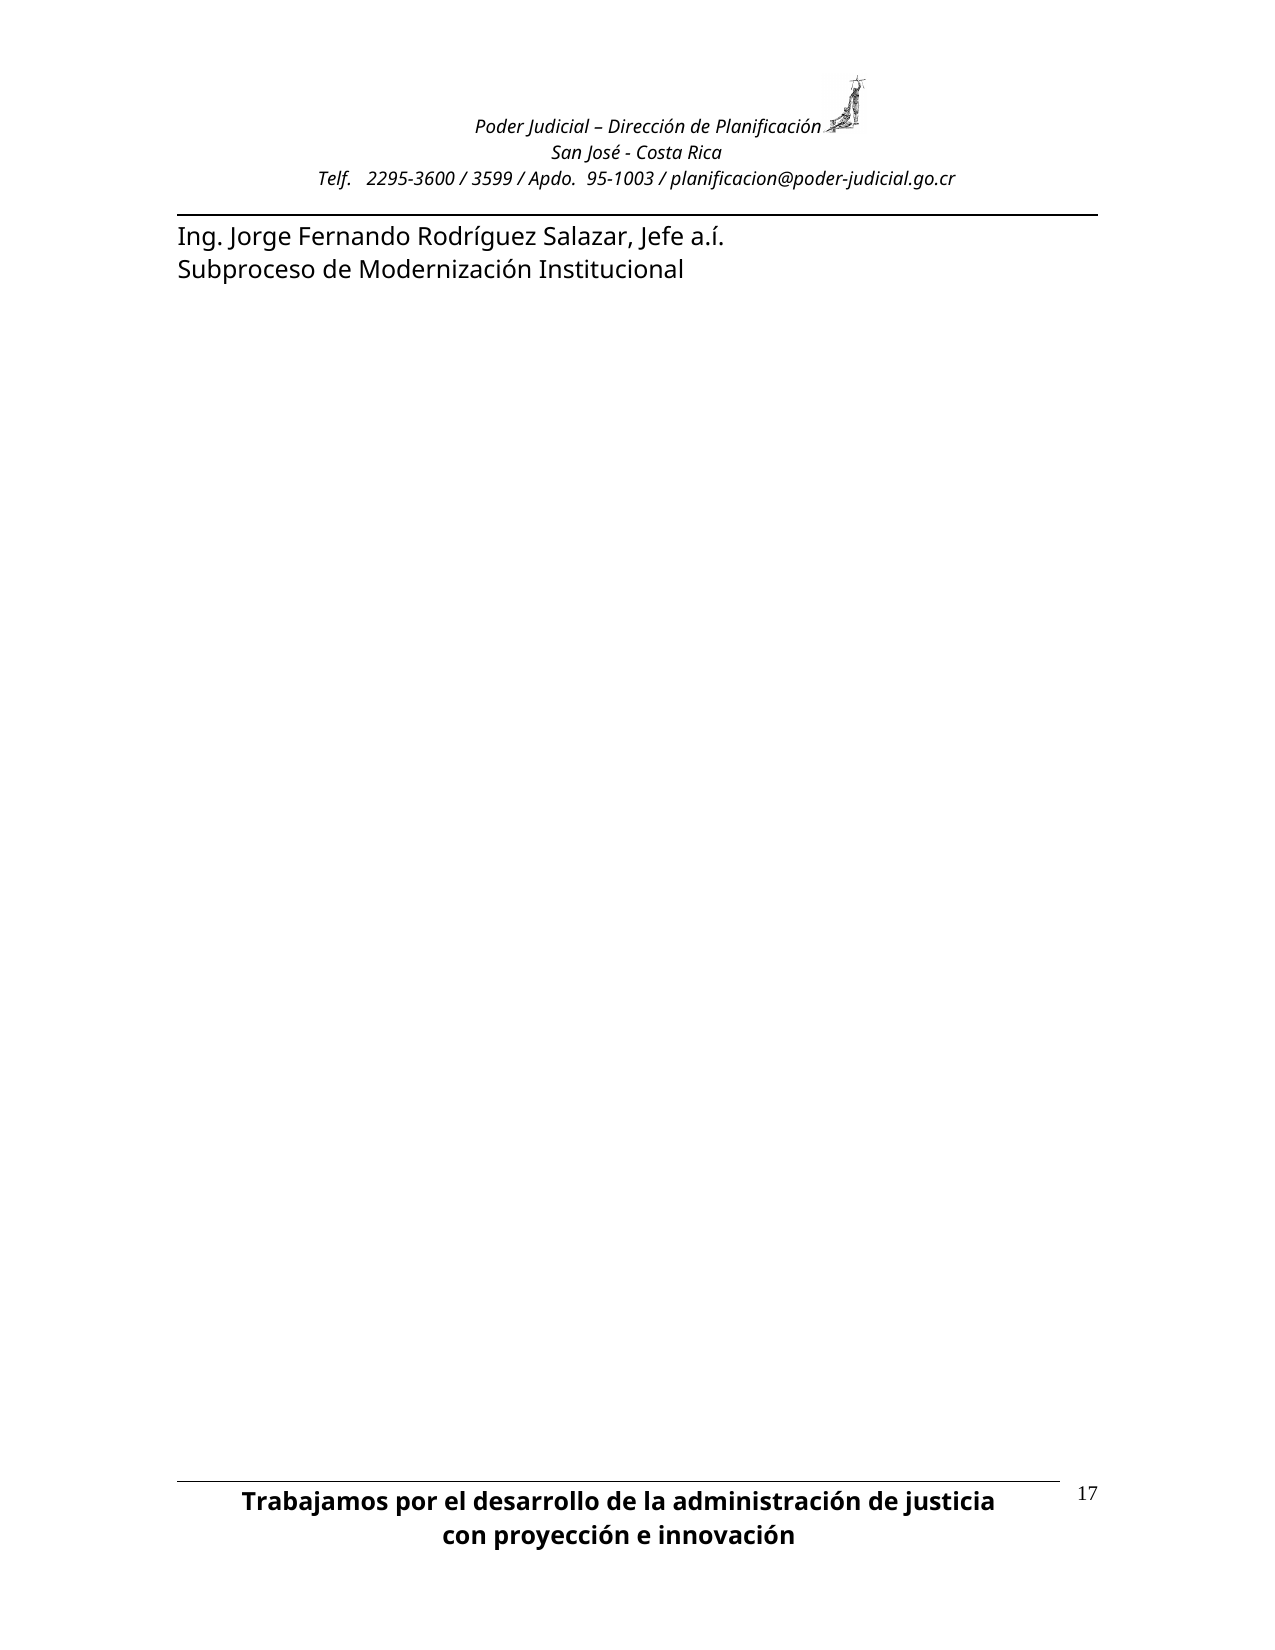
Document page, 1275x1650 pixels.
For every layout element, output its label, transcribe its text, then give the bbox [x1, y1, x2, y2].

text Subproceso de Modernización Institucional [177, 252, 1098, 286]
text Ing. Jorge Fernando Rodríguez Salazar, Jefe a.í. [177, 218, 1098, 252]
picture [821, 73, 867, 134]
